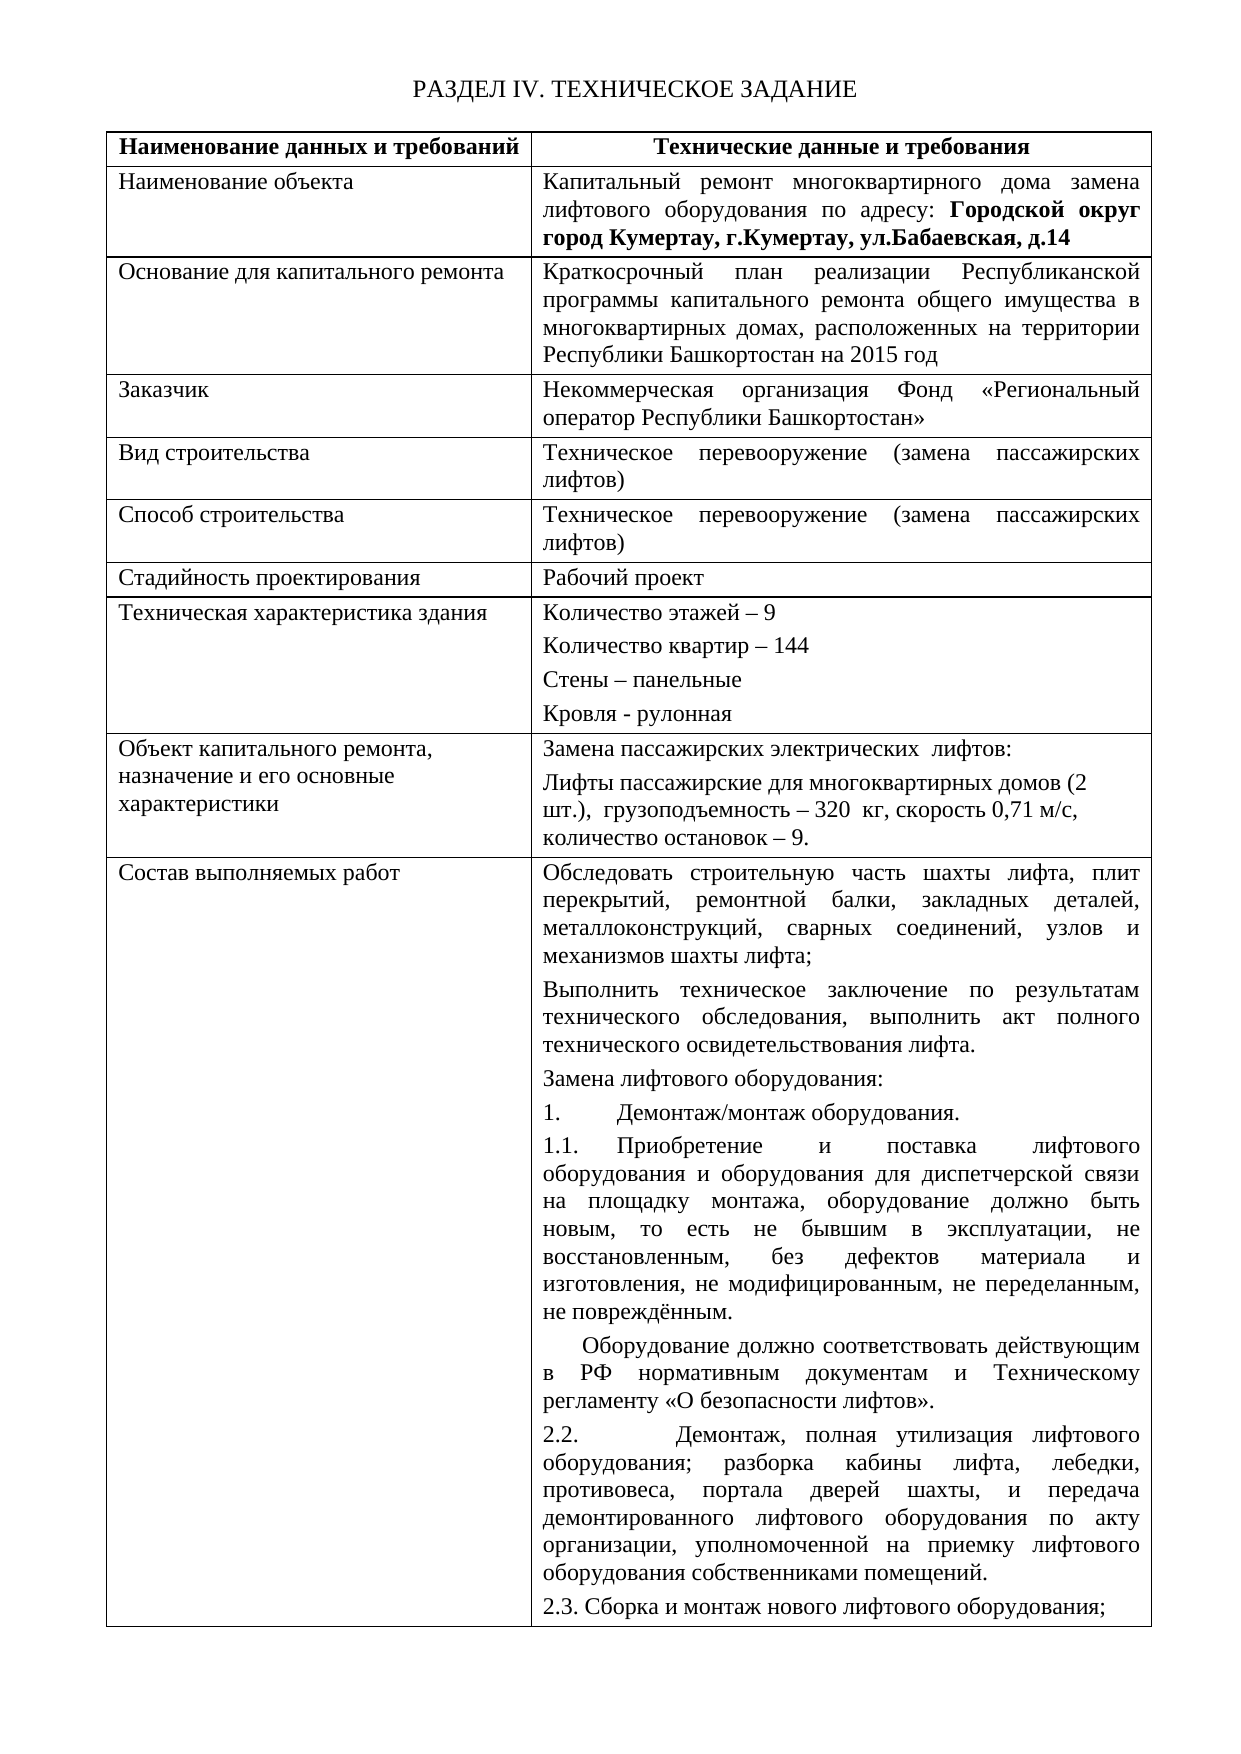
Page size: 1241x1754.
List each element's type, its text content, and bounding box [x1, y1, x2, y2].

table_cell Объект капитального ремонта, назначение и его основные характеристики [107, 734, 531, 857]
table_header Технические данные и требования [532, 133, 1151, 166]
table_cell Рабочий проект [532, 563, 1151, 596]
table_cell Краткосрочный план реализации Республиканской программы капитального ремонта общего имущества в многоквартирных домах, расположенных на территории Республики Башкортостан на 2015 год [532, 258, 1151, 374]
table_cell Капитальный ремонт многоквартирного дома замена лифтового оборудования по адресу: Городской округ город Кумертау, г.Кумертау, ул.Бабаевская, д.14 [532, 167, 1151, 256]
table_cell Основание для капитального ремонта [107, 258, 531, 374]
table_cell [107, 858, 531, 1626]
table_cell Стадийность проектирования [107, 563, 531, 596]
text РАЗДЕЛ IV. ТЕХНИЧЕСКОЕ ЗАДАНИЕ [118, 74, 1152, 103]
table_cell Способ строительства [107, 500, 531, 562]
table_cell Заказчик [107, 375, 531, 437]
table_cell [532, 858, 1151, 1626]
table_cell Наименование объекта [107, 167, 531, 256]
table_cell Замена пассажирских электрических лифтов: Лифты пассажирские для многоквартирных домов (2 шт.), грузоподъемность – 320 кг, скорость 0,71 м/с, количество остановок – 9. [532, 734, 1151, 857]
table_cell Количество этажей – 9 Количество квартир – 144 Стены – панельные Кровля - рулонная [532, 598, 1151, 733]
table_cell Вид строительства [107, 438, 531, 499]
table_cell Техническое перевооружение (замена пассажирских лифтов) [532, 500, 1151, 562]
table_cell Техническое перевооружение (замена пассажирских лифтов) [532, 438, 1151, 499]
table_cell Некоммерческая организация Фонд «Региональный оператор Республики Башкортостан» [532, 375, 1151, 437]
table_cell Техническая характеристика здания [107, 598, 531, 733]
table_header Наименование данных и требований [107, 133, 531, 166]
